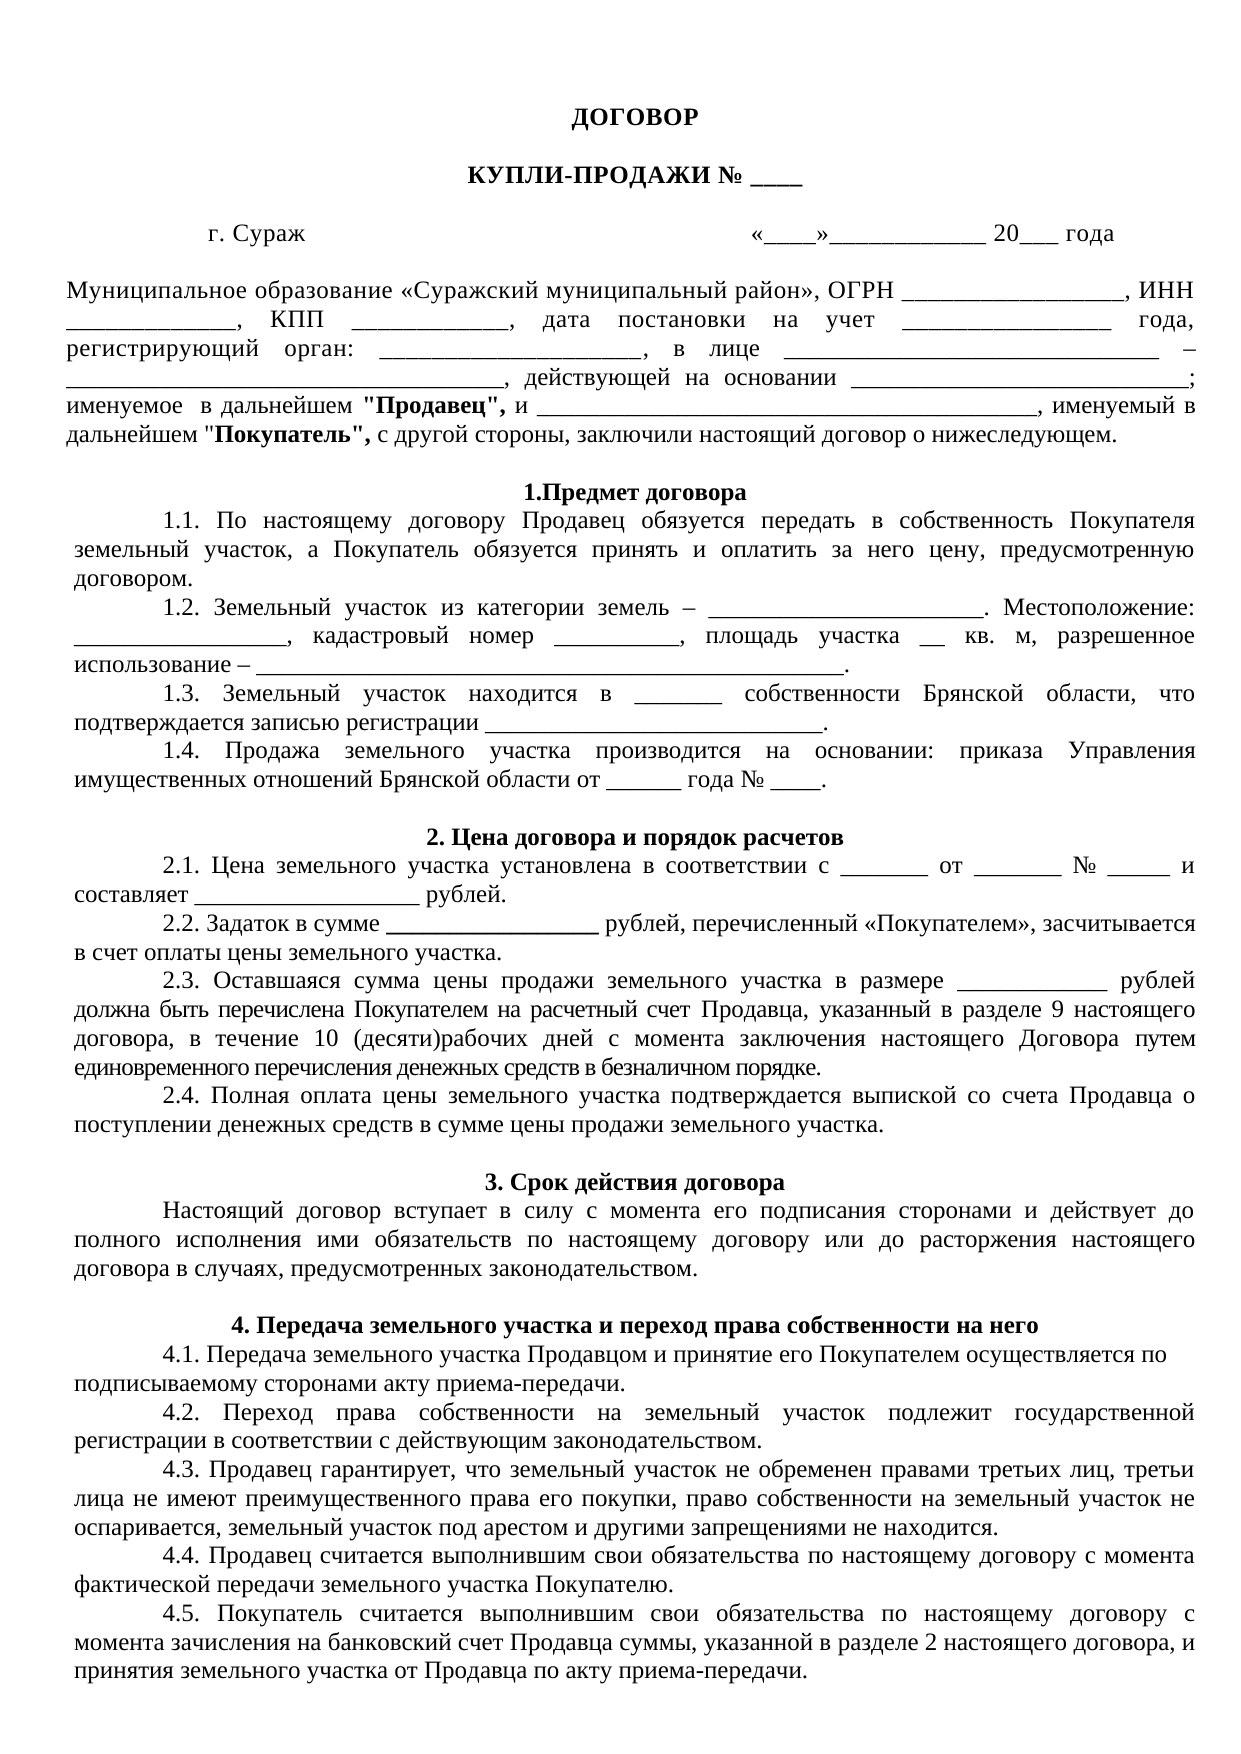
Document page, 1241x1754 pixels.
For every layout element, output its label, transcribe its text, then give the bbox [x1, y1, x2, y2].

text г. Сураж «____»____________ 20___ года [74, 218, 1196, 247]
text 4. Передача земельного участка и переход права собственности на него [74, 1311, 1196, 1339]
text ДОГОВОР [74, 102, 1196, 131]
text Настоящий договор вступает в силу с момента его подписания сторонами и действует до полного исполнения ими обязательств по настоящему договору или до расторжения настоящего договора в случаях, предусмотренных законодательством. [74, 1196, 1196, 1282]
text 1.Предмет договора [74, 477, 1196, 506]
text КУПЛИ-ПРОДАЖИ № ____ [74, 160, 1196, 189]
text 4.3. Продавец гарантирует, что земельный участок не обременен правами третьих лиц, третьи лица не имеют преимущественного права его покупки, право собственности на земельный участок не оспаривается, земельный участок под арестом и другими запрещениями не находится. [74, 1454, 1196, 1541]
text 3. Срок действия договора [74, 1167, 1196, 1196]
text 2.4. Полная оплата цены земельного участка подтверждается выпиской со счета Продавца о поступлении денежных средств в сумме цены продажи земельного участка. [74, 1081, 1196, 1138]
text 2.2. Задаток в сумме _________________ рублей, перечисленный «Покупателем», засчитывается в счет оплаты цены земельного участка. [74, 908, 1196, 966]
text 4.4. Продавец считается выполнившим свои обязательства по настоящему договору с момента фактической передачи земельного участка Покупателю. [74, 1541, 1196, 1598]
text 4.2. Переход права собственности на земельный участок подлежит государственной регистрации в соответствии с действующим законодательством. [74, 1397, 1196, 1454]
text 2.1. Цена земельного участка установлена в соответствии с _______ от _______ № _____ и составляет __________________ рублей. [74, 851, 1196, 908]
text 2.3. Оставшаяся сумма цены продажи земельного участка в размере ____________ рублей должна быть перечислена Покупателем на расчетный счет Продавца, указанный в разделе 9 настоящего договора, в течение 10 (десяти)рабочих дней с момента заключения настоящего Договора путем единовременного перечисления денежных средств в безналичном порядке. [74, 966, 1196, 1081]
text Муниципальное образование «Суражский муниципальный район», ОГРН _________________, ИНН _____________, КПП ____________, дата постановки на учет ________________ года, регистрирующий орган: ____________________, в лице ______________________________ – ___________________________________, действующей на основании ___________________________; именуемое в дальнейшем "Продавец", и ________________________________________, именуемый в дальнейшем "Покупатель", с другой стороны, заключили настоящий договор о нижеследующем. [66, 276, 1196, 448]
text 1.4. Продажа земельного участка производится на основании: приказа Управления имущественных отношений Брянской области от ______ года № ____. [74, 736, 1196, 793]
text 1.2. Земельный участок из категории земель – ______________________. Местоположение: _________________, кадастровый номер __________, площадь участка __ кв. м, разрешенное использование – _______________________________________________. [74, 592, 1196, 678]
text 1.3. Земельный участок находится в _______ собственности Брянской области, что подтверждается записью регистрации ___________________________. [74, 678, 1196, 736]
text 4.1. Передача земельного участка Продавцом и принятие его Покупателем осуществляется по подписываемому сторонами акту приема-передачи. [74, 1339, 1196, 1397]
text 4.5. Покупатель считается выполнившим свои обязательства по настоящему договору с момента зачисления на банковский счет Продавца суммы, указанной в разделе 2 настоящего договора, и принятия земельного участка от Продавца по акту приема-передачи. [74, 1598, 1196, 1684]
text 1.1. По настоящему договору Продавец обязуется передать в собственность Покупателя земельный участок, а Покупатель обязуется принять и оплатить за него цену, предусмотренную договором. [74, 506, 1196, 592]
text 2. Цена договора и порядок расчетов [74, 822, 1196, 851]
